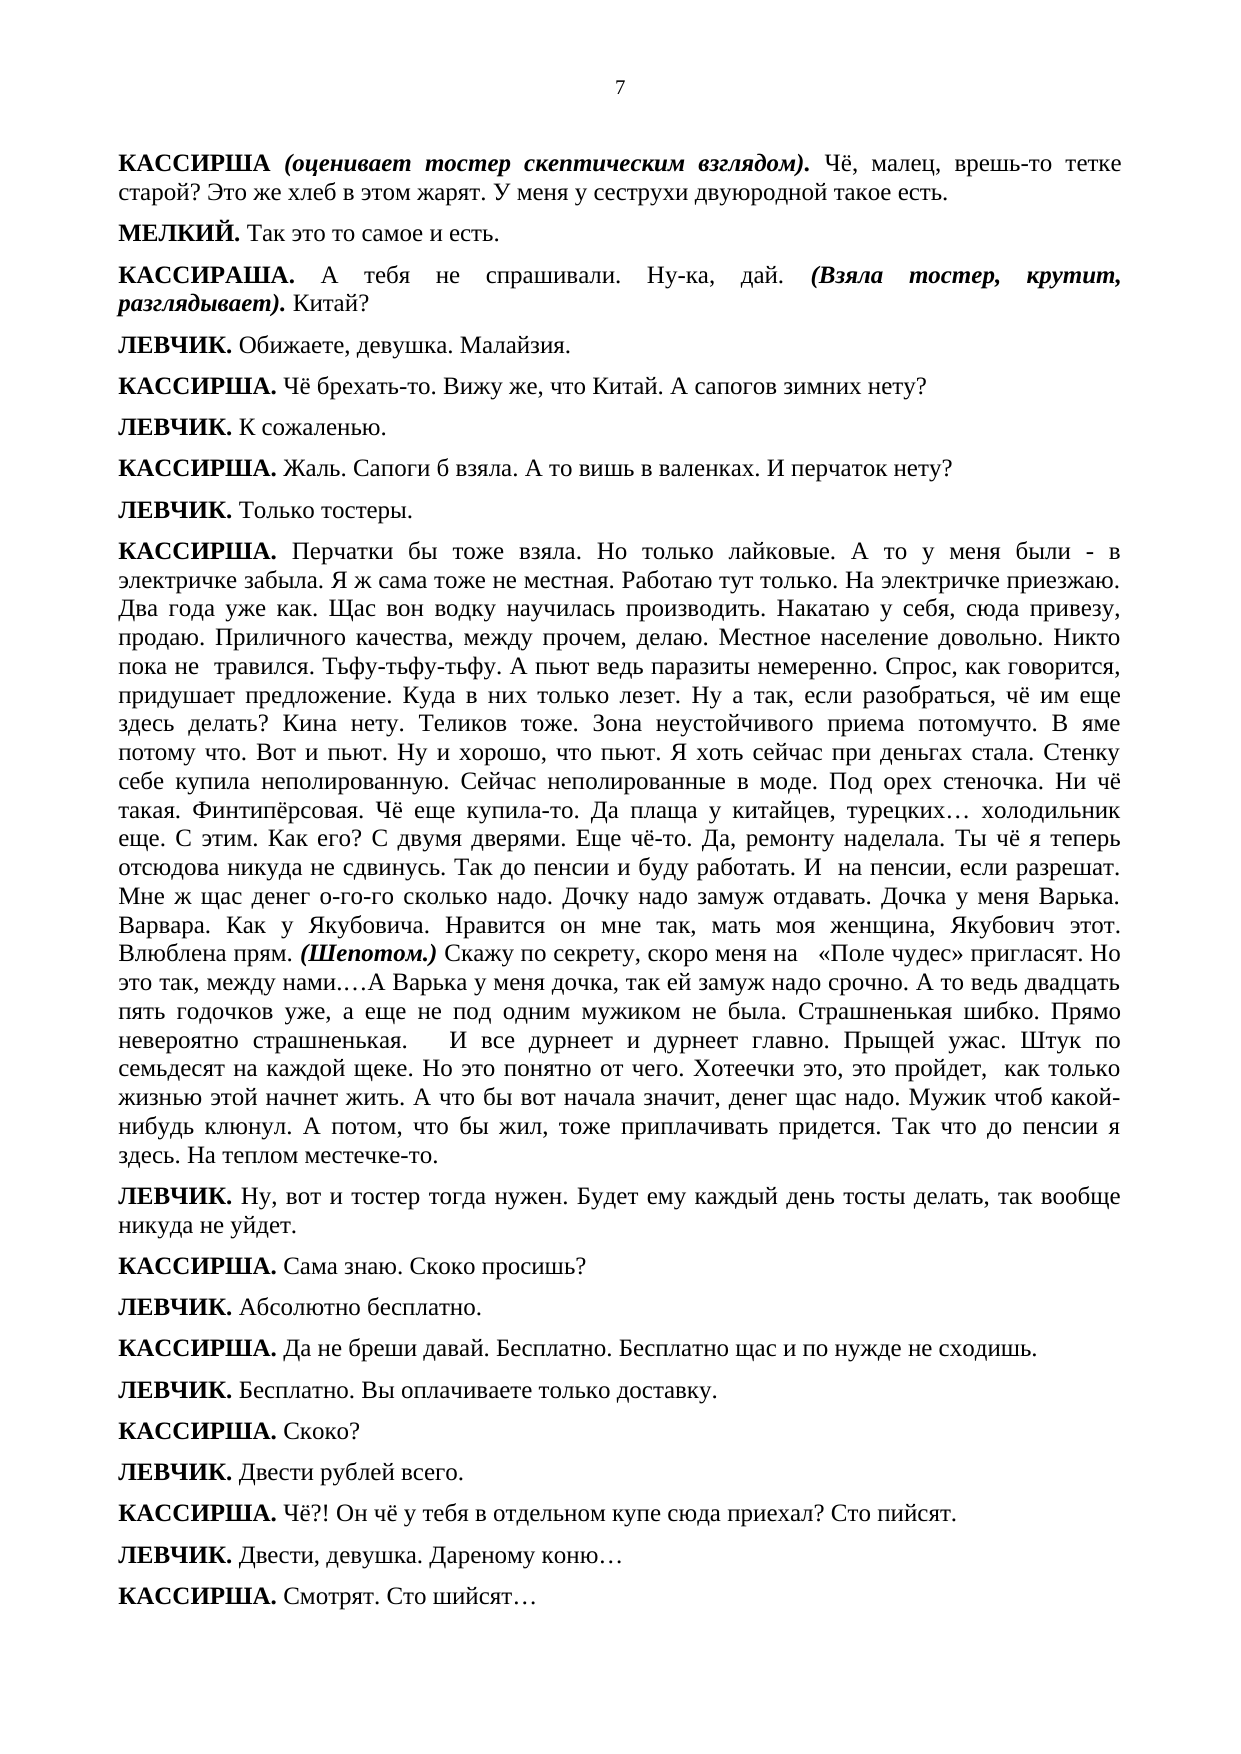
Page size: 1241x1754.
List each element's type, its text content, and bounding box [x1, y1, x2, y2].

text ЛЕВЧИК. К сожаленью. [118, 412, 1122, 441]
text КАССИРША. Скоко? [118, 1416, 1122, 1445]
text ЛЕВЧИК. Обижаете, девушка. Малайзия. [118, 330, 1122, 358]
text КАССИРША. Смотрят. Сто шийсят… [118, 1581, 1122, 1610]
text ЛЕВЧИК. Двести рублей всего. [118, 1457, 1122, 1486]
text ЛЕВЧИК. Двести, девушка. Дареному коню… [118, 1540, 1122, 1568]
text КАССИРША. Чё?! Он чё у тебя в отдельном купе сюда приехал? Сто пийсят. [118, 1498, 1122, 1527]
text КАССИРАША. А тебя не спрашивали. Ну-ка, дай. (Взяла тостер, крутит, разглядывает). Китай? [118, 260, 1122, 317]
text КАССИРША. Жаль. Сапоги б взяла. А то вишь в валенках. И перчаток нету? [118, 453, 1122, 482]
text КАССИРША. Сама знаю. Скоко просишь? [118, 1251, 1122, 1280]
text КАССИРША. Перчатки бы тоже взяла. Но только лайковые. А то у меня были - в электричке забыла. Я ж сама тоже не местная. Работаю тут только. На электричке приезжаю. Два года уже как. Щас вон водку научилась производить. Накатаю у себя, сюда привезу, продаю. Приличного качества, между прочем, делаю. Местное население довольно. Никто пока не травился. Тьфу-тьфу-тьфу. А пьют ведь паразиты немеренно. Спрос, как говорится, придушает предложение. Куда в них только лезет. Ну а так, если разобраться, чё им еще здесь делать? Кина нету. Теликов тоже. Зона неустойчивого приема потомучто. В яме потому что. Вот и пьют. Ну и хорошо, что пьют. Я хоть сейчас при деньгах стала. Стенку себе купила неполированную. Сейчас неполированные в моде. Под орех стеночка. Ни чё такая. Финтипёрсовая. Чё еще купила-то. Да плаща у китайцев, турецких… холодильник еще. С этим. Как его? С двумя дверями. Еще чё-то. Да, ремонту наделала. Ты чё я теперь отсюдова никуда не сдвинусь. Так до пенсии и буду работать. И на пенсии, если разрешат. Мне ж щас денег о-го-го сколько надо. Дочку надо замуж отдавать. Дочка у меня Варька. Варвара. Как у Якубовича. Нравится он мне так, мать моя женщина, Якубович этот. Влюблена прям. (Шепотом.) Скажу по секрету, скоро меня на «Поле чудес» пригласят. Но это так, между нами.…А Варька у меня дочка, так ей замуж надо срочно. А то ведь двадцать пять годочков уже, а еще не под одним мужиком не была. Страшненькая шибко. Прямо невероятно страшненькая. И все дурнеет и дурнеет главно. Прыщей ужас. Штук по семьдесят на каждой щеке. Но это понятно от чего. Хотеечки это, это пройдет, как только жизнью этой начнет жить. А что бы вот начала значит, денег щас надо. Мужик чтоб какой-нибудь клюнул. А потом, что бы жил, тоже приплачивать придется. Так что до пенсии я здесь. На теплом местечке-то. [118, 536, 1122, 1168]
text ЛЕВЧИК. Абсолютно бесплатно. [118, 1292, 1122, 1321]
text ЛЕВЧИК. Бесплатно. Вы оплачиваете только доставку. [118, 1375, 1122, 1403]
text КАССИРША (оценивает тостер скептическим взглядом). Чё, малец, врешь-то тетке старой? Это же хлеб в этом жарят. У меня у сеструхи двуюродной такое есть. [118, 99, 1122, 206]
text КАССИРША. Чё брехать-то. Вижу же, что Китай. А сапогов зимних нету? [118, 371, 1122, 400]
text МЕЛКИЙ. Так это то самое и есть. [118, 218, 1122, 247]
text КАССИРША. Да не бреши давай. Бесплатно. Бесплатно щас и по нужде не сходишь. [118, 1333, 1122, 1362]
text ЛЕВЧИК. Только тостеры. [118, 495, 1122, 523]
text ЛЕВЧИК. Ну, вот и тостер тогда нужен. Будет ему каждый день тосты делать, так вообще никуда не уйдет. [118, 1181, 1122, 1238]
